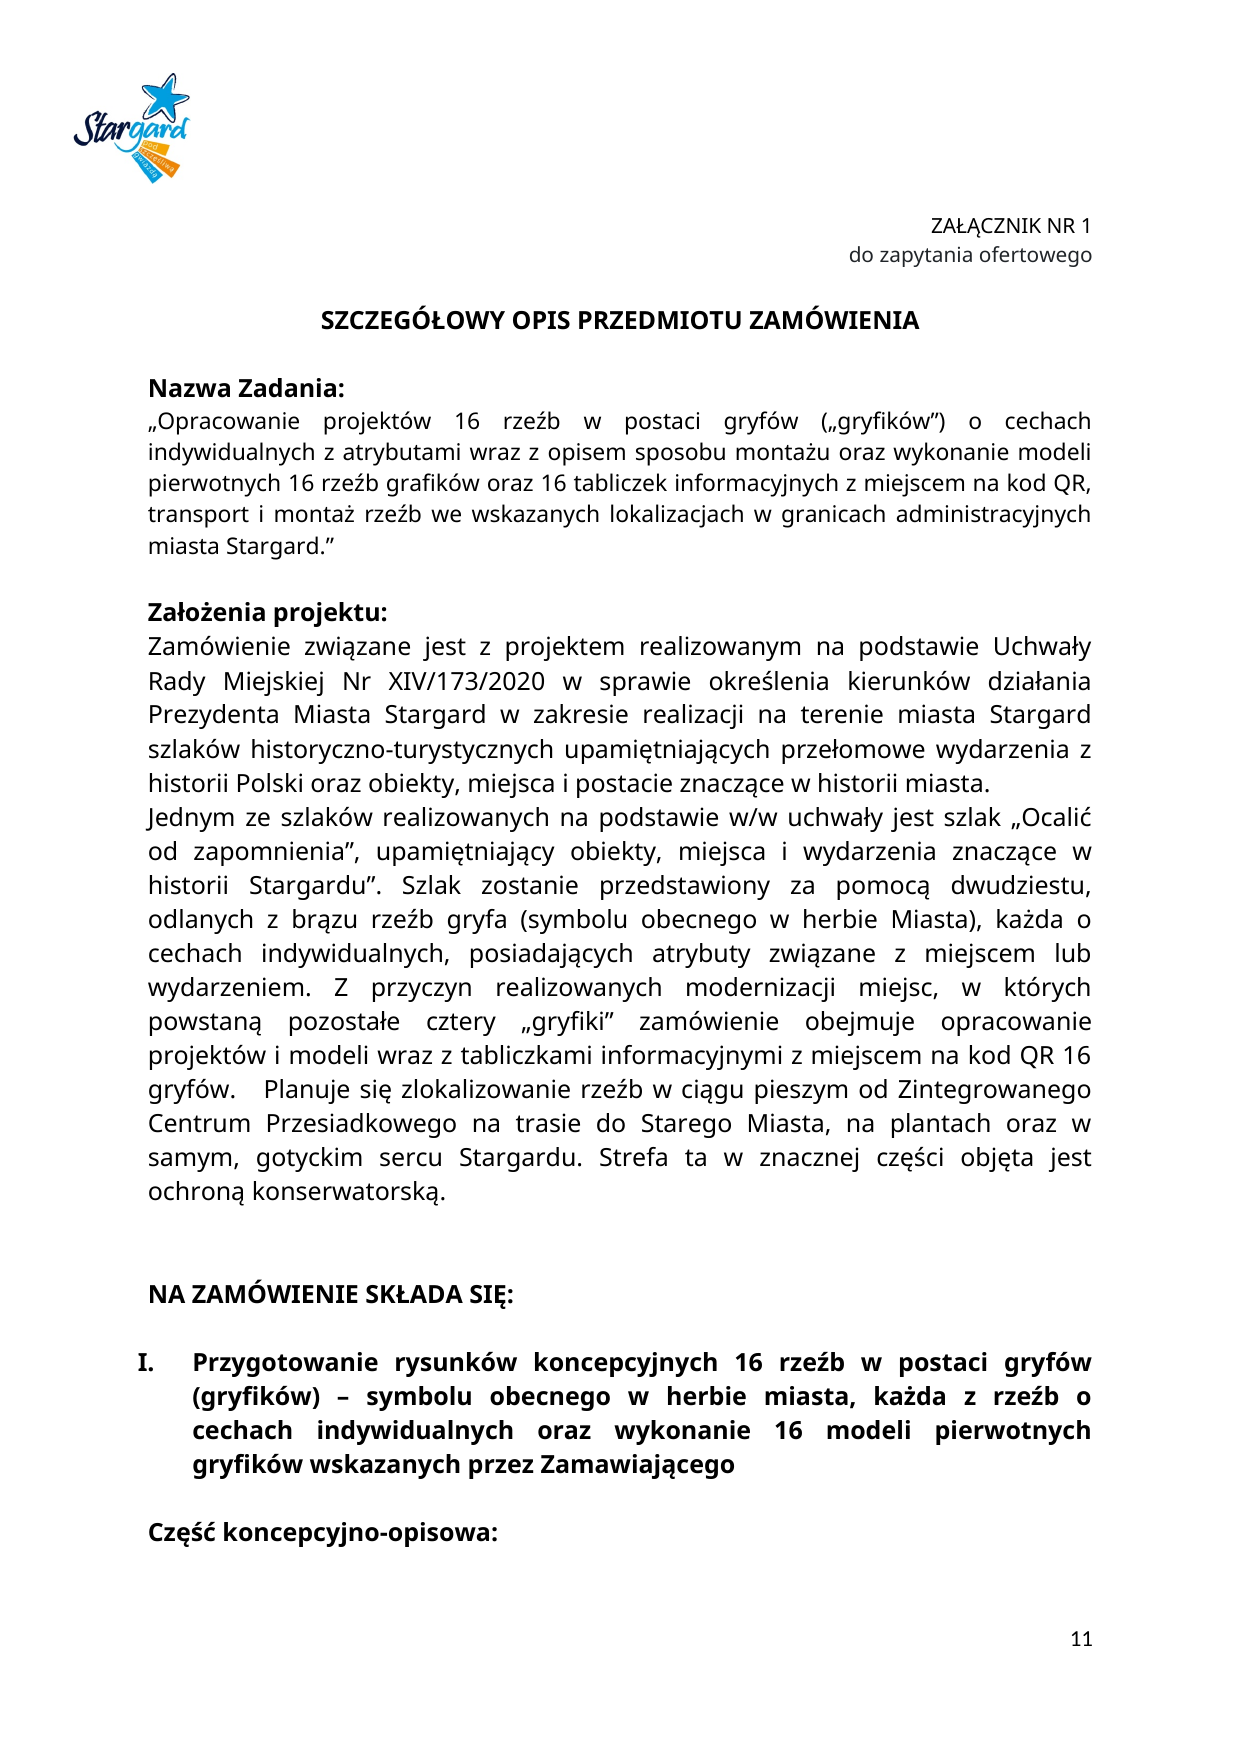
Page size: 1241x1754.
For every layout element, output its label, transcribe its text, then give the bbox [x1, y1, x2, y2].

text „Opracowanie projektów 16 rzeźb w postaci gryfów („gryfików”) o cechach indywidualnych z atrybutami wraz z opisem sposobu montażu oraz wykonanie modeli pierwotnych 16 rzeźb grafików oraz 16 tabliczek informacyjnych z miejscem na kod QR, transport i montaż rzeźb we wskazanych lokalizacjach w granicach administracyjnych miasta Stargard.” [148, 405, 1093, 561]
text Zamówienie związane jest z projektem realizowanym na podstawie Uchwały Rady Miejskiej Nr XIV/173/2020 w sprawie określenia kierunków działania Prezydenta Miasta Stargard w zakresie realizacji na terenie miasta Stargard szlaków historyczno-turystycznych upamiętniających przełomowe wydarzenia z historii Polski oraz obiekty, miejsca i postacie znaczące w historii miasta. [148, 629, 1093, 799]
text Nazwa Zadania: [148, 371, 1093, 405]
text Część koncepcyjno-opisowa: [148, 1515, 1093, 1549]
text NA ZAMÓWIENIE SKŁADA SIĘ: [148, 1276, 1093, 1310]
text Jednym ze szlaków realizowanych na podstawie w/w uchwały jest szlak „Ocalić od zapomnienia”, upamiętniający obiekty, miejsca i wydarzenia znaczące w historii Stargardu”. Szlak zostanie przedstawiony za pomocą dwudziestu, odlanych z brązu rzeźb gryfa (symbolu obecnego w herbie Miasta), każda o cechach indywidualnych, posiadających atrybuty związane z miejscem lub wydarzeniem. Z przyczyn realizowanych modernizacji miejsc, w których powstaną pozostałe cztery „gryfiki” zamówienie obejmuje opracowanie projektów i modeli wraz z tabliczkami informacyjnymi z miejscem na kod QR 16 gryfów. Planuje się zlokalizowanie rzeźb w ciągu pieszym od Zintegrowanego Centrum Przesiadkowego na trasie do Starego Miasta, na plantach oraz w samym, gotyckim sercu Stargardu. Strefa ta w znacznej części objęta jest ochroną konserwatorską. [148, 799, 1093, 1208]
text SZCZEGÓŁOWY OPIS PRZEDMIOTU ZAMÓWIENIA [148, 302, 1093, 337]
text Założenia projektu: [148, 595, 1093, 629]
picture [73, 73, 191, 184]
text do zapytania ofertowego [148, 240, 1093, 268]
list Przygotowanie rysunków koncepcyjnych 16 rzeźb w postaci gryfów (gryfików) – symbolu obecnego w herbie miasta, każda z rzeźb o cechach indywidualnych oraz wykonanie 16 modeli pierwotnych gryfików wskazanych przez Zamawiającego [154, 1344, 1093, 1481]
text ZAŁĄCZNIK NR 1 [148, 212, 1093, 240]
